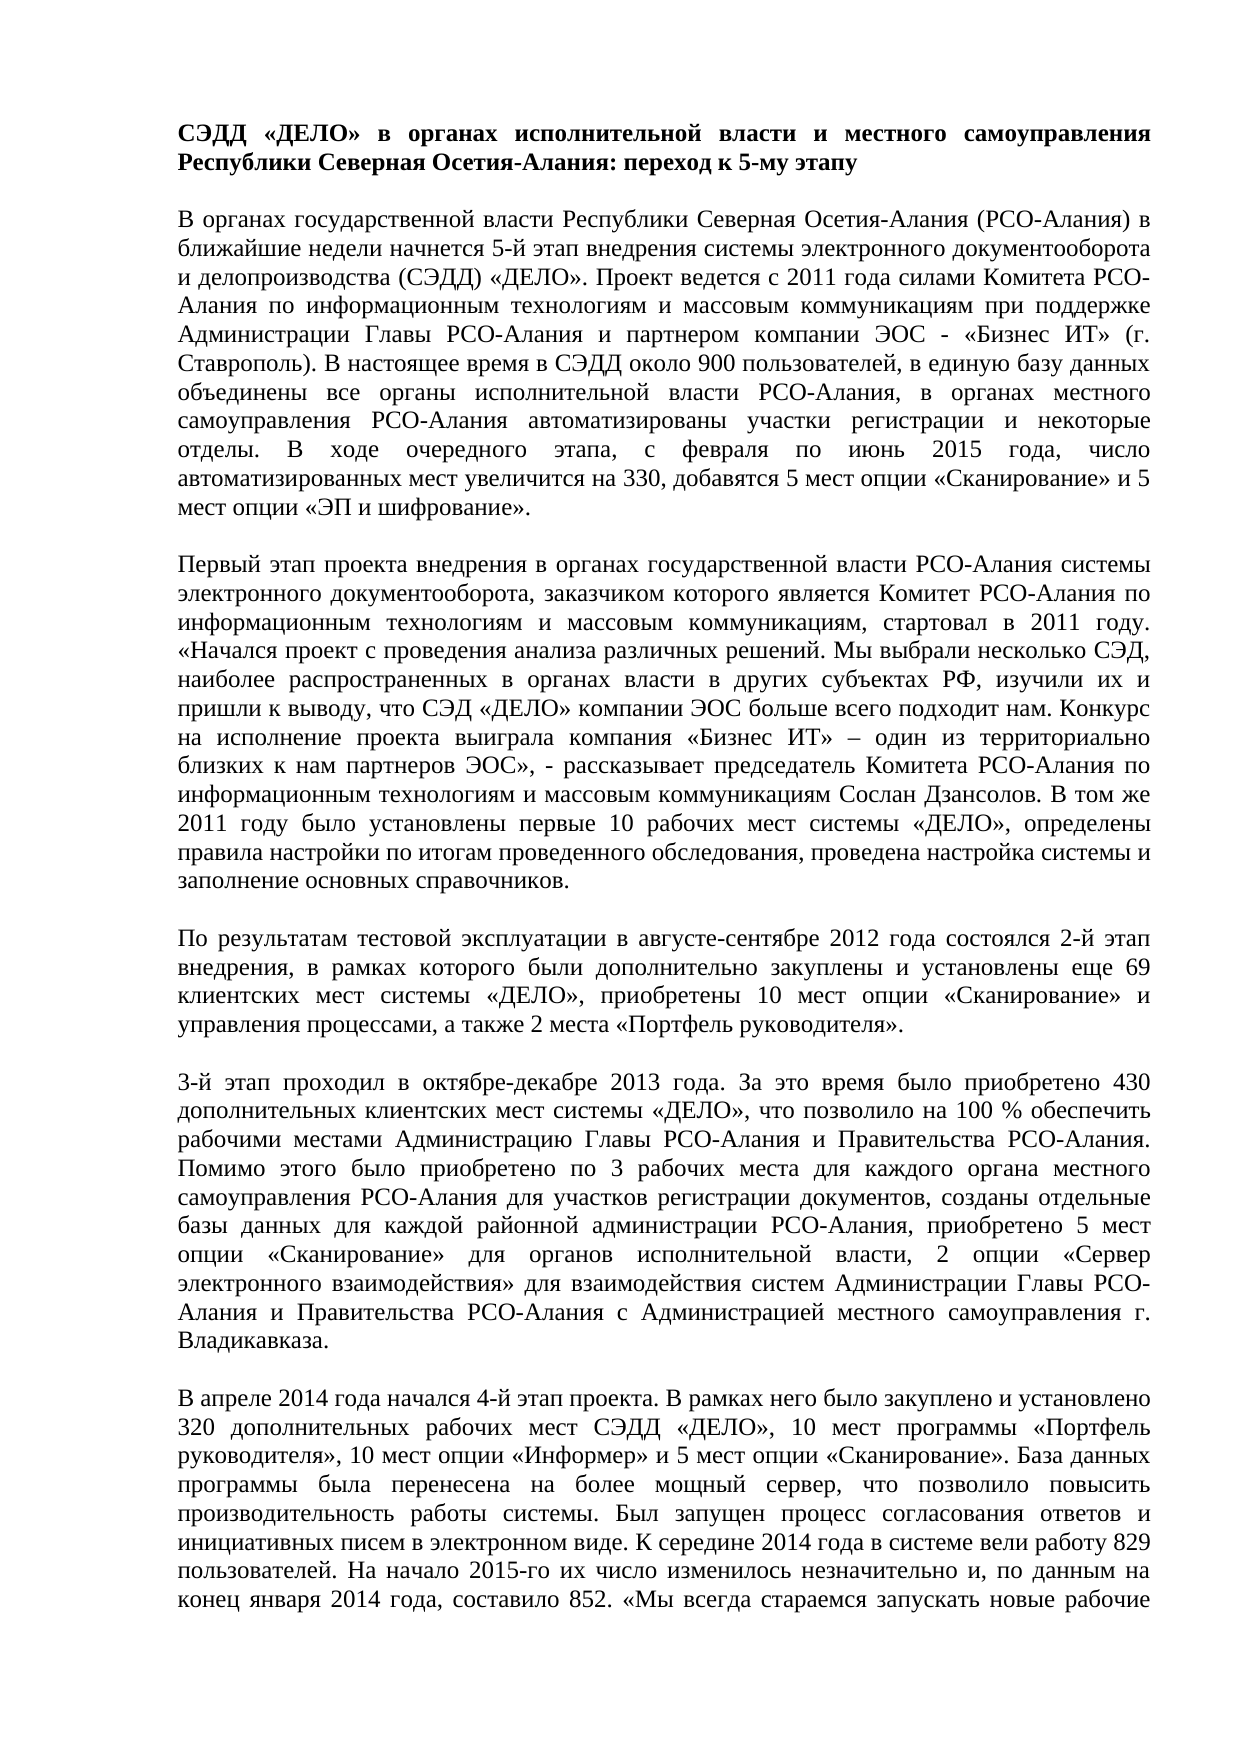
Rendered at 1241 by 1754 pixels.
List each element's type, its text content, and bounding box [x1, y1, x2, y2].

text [177, 1383, 1152, 1613]
text СЭДД «ДЕЛО» в органах исполнительной власти и местного самоуправления Республики Северная Осетия-Алания: переход к 5-му этапу [177, 118, 1152, 176]
text В органах государственной власти Республики Северная Осетия-Алания (РСО-Алания) в ближайшие недели начнется 5-й этап внедрения системы электронного документооборота и делопроизводства (СЭДД) «ДЕЛО». Проект ведется с 2011 года силами Комитета РСО-Алания по информационным технологиям и массовым коммуникациям при поддержке Администрации Главы РСО-Алания и партнером компании ЭОС - «Бизнес ИТ» (г. Ставрополь). В настоящее время в СЭДД около 900 пользователей, в единую базу данных объединены все органы исполнительной власти РСО-Алания, в органах местного самоуправления РСО-Алания автоматизированы участки регистрации и некоторые отделы. В ходе очередного этапа, с февраля по июнь 2015 года, число автоматизированных мест увеличится на 330, добавятся 5 мест опции «Сканирование» и 5 мест опции «ЭП и шифрование». [177, 204, 1152, 521]
text Первый этап проекта внедрения в органах государственной власти РСО-Алания системы электронного документооборота, заказчиком которого является Комитет РСО-Алания по информационным технологиям и массовым коммуникациям, стартовал в 2011 году. «Начался проект с проведения анализа различных решений. Мы выбрали несколько СЭД, наиболее распространенных в органах власти в других субъектах РФ, изучили их и пришли к выводу, что СЭД «ДЕЛО» компании ЭОС больше всего подходит нам. Конкурс на исполнение проекта выиграла компания «Бизнес ИТ» – один из территориально близких к нам партнеров ЭОС», - рассказывает председатель Комитета РСО-Алания по информационным технологиям и массовым коммуникациям Сослан Дзансолов. В том же 2011 году было установлены первые 10 рабочих мест системы «ДЕЛО», определены правила настройки по итогам проведенного обследования, проведена настройка системы и заполнение основных справочников. [177, 549, 1152, 894]
text 3-й этап проходил в октябре-декабре 2013 года. За это время было приобретено 430 дополнительных клиентских мест системы «ДЕЛО», что позволило на 100 % обеспечить рабочими местами Администрацию Главы РСО-Алания и Правительства РСО-Алания. Помимо этого было приобретено по 3 рабочих места для каждого органа местного самоуправления РСО-Алания для участков регистрации документов, созданы отдельные базы данных для каждой районной администрации РСО-Алания, приобретено 5 мест опции «Сканирование» для органов исполнительной власти, 2 опции «Сервер электронного взаимодействия» для взаимодействия систем Администрации Главы РСО-Алания и Правительства РСО-Алания с Администрацией местного самоуправления г. Владикавказа. [177, 1067, 1152, 1354]
text По результатам тестовой эксплуатации в августе-сентябре 2012 года состоялся 2-й этап внедрения, в рамках которого были дополнительно закуплены и установлены еще 69 клиентских мест системы «ДЕЛО», приобретены 10 мест опции «Сканирование» и управления процессами, а также 2 места «Портфель руководителя». [177, 923, 1152, 1038]
